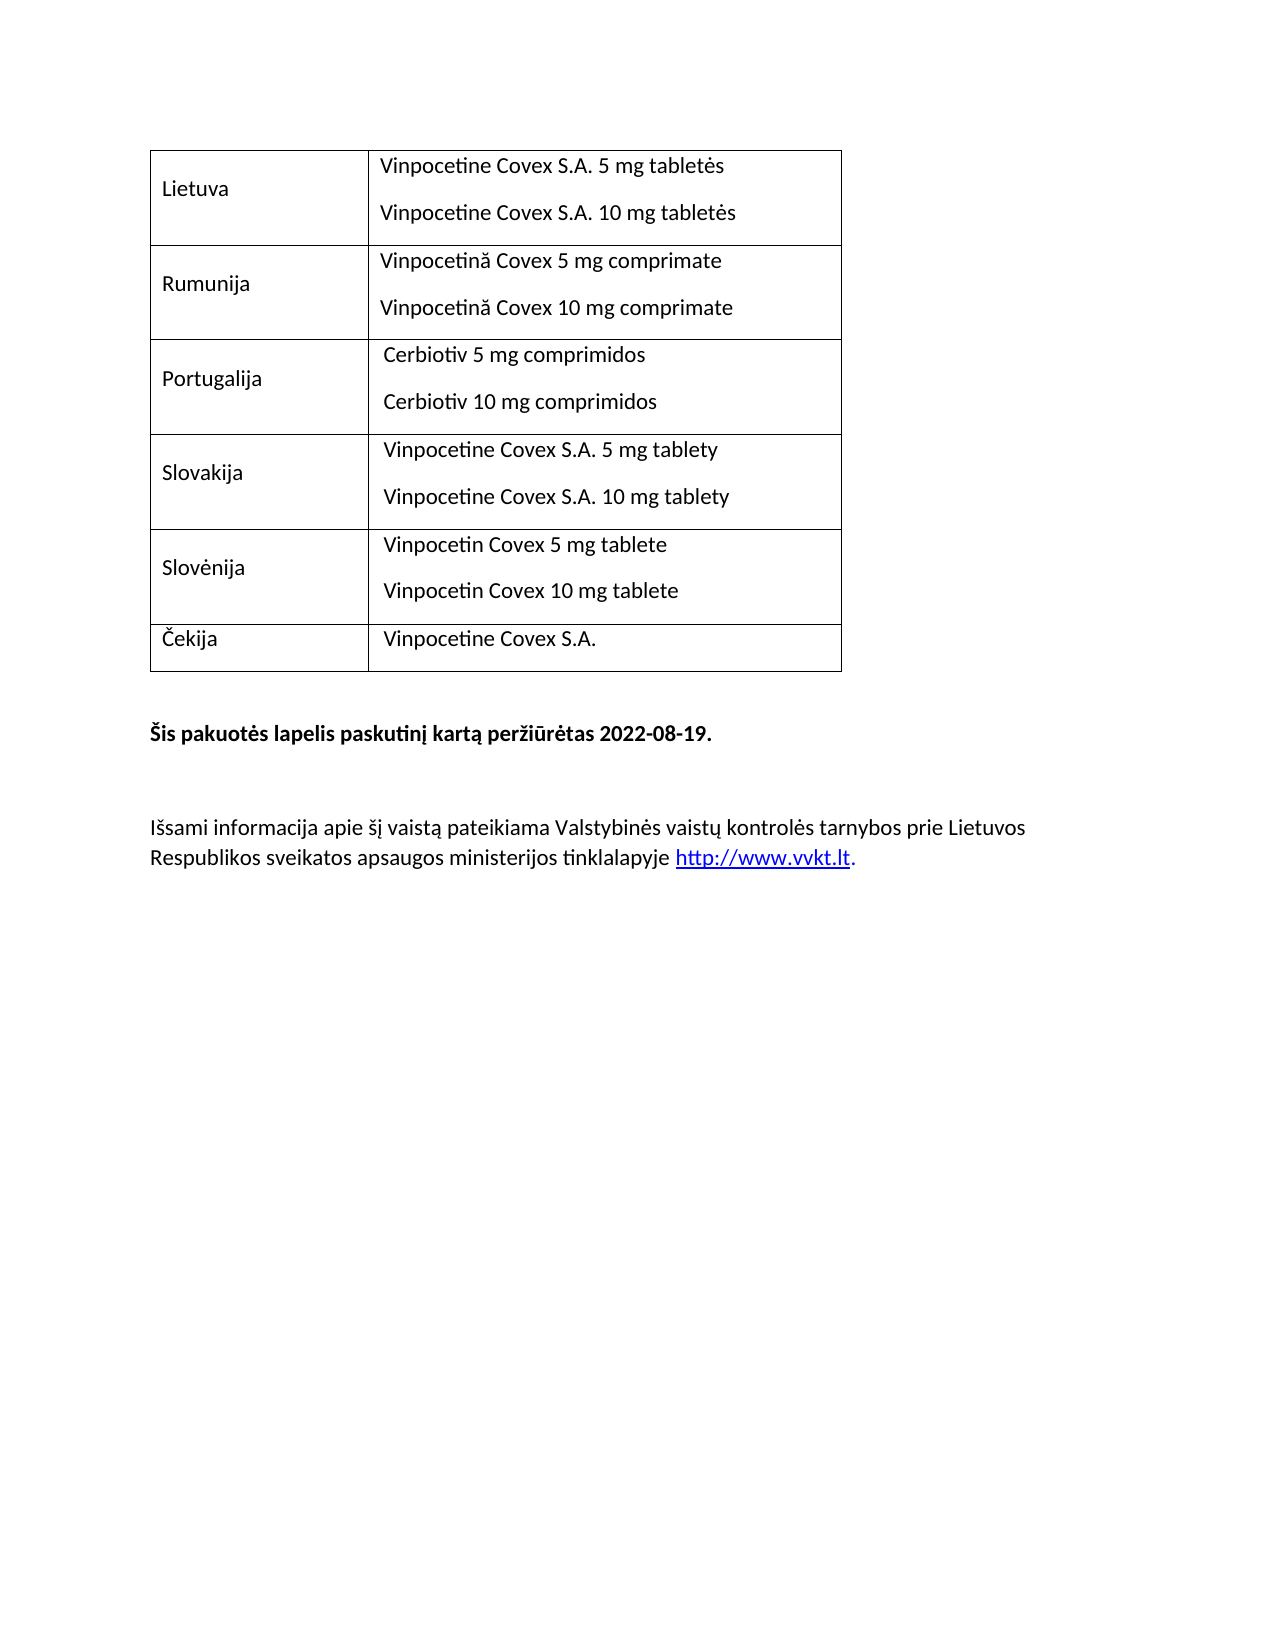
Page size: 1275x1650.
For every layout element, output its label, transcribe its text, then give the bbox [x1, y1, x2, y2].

table_cell Portugalija [151, 340, 368, 434]
table_cell Slovakija [151, 435, 368, 529]
table_cell Vinpocetine Covex S.A. [369, 625, 841, 671]
table_cell Vinpocetină Covex 5 mg comprimate Vinpocetină Covex 10 mg comprimate [369, 246, 841, 339]
table_cell Vinpocetine Covex S.A. 5 mg tablety Vinpocetine Covex S.A. 10 mg tablety [369, 435, 841, 529]
table_cell Čekija [151, 625, 368, 671]
table_cell Slovėnija [151, 530, 368, 623]
text Išsami informacija apie šį vaistą pateikiama Valstybinės vaistų kontrolės tarnybos prie Lietuvos Respublikos sveikatos apsaugos ministerijos tinklalapyje http://www.vvkt.lt. [150, 813, 1125, 871]
table_cell Rumunija [151, 246, 368, 339]
list Šis pakuotės lapelis paskutinį kartą peržiūrėtas 2022-08-19. [150, 719, 1125, 747]
table_cell Lietuva [151, 151, 368, 245]
table_cell Vinpocetin Covex 5 mg tablete Vinpocetin Covex 10 mg tablete [369, 530, 841, 623]
table_cell Vinpocetine Covex S.A. 5 mg tabletės Vinpocetine Covex S.A. 10 mg tabletės [369, 151, 841, 245]
table_cell Cerbiotiv 5 mg comprimidos Cerbiotiv 10 mg comprimidos [369, 340, 841, 434]
